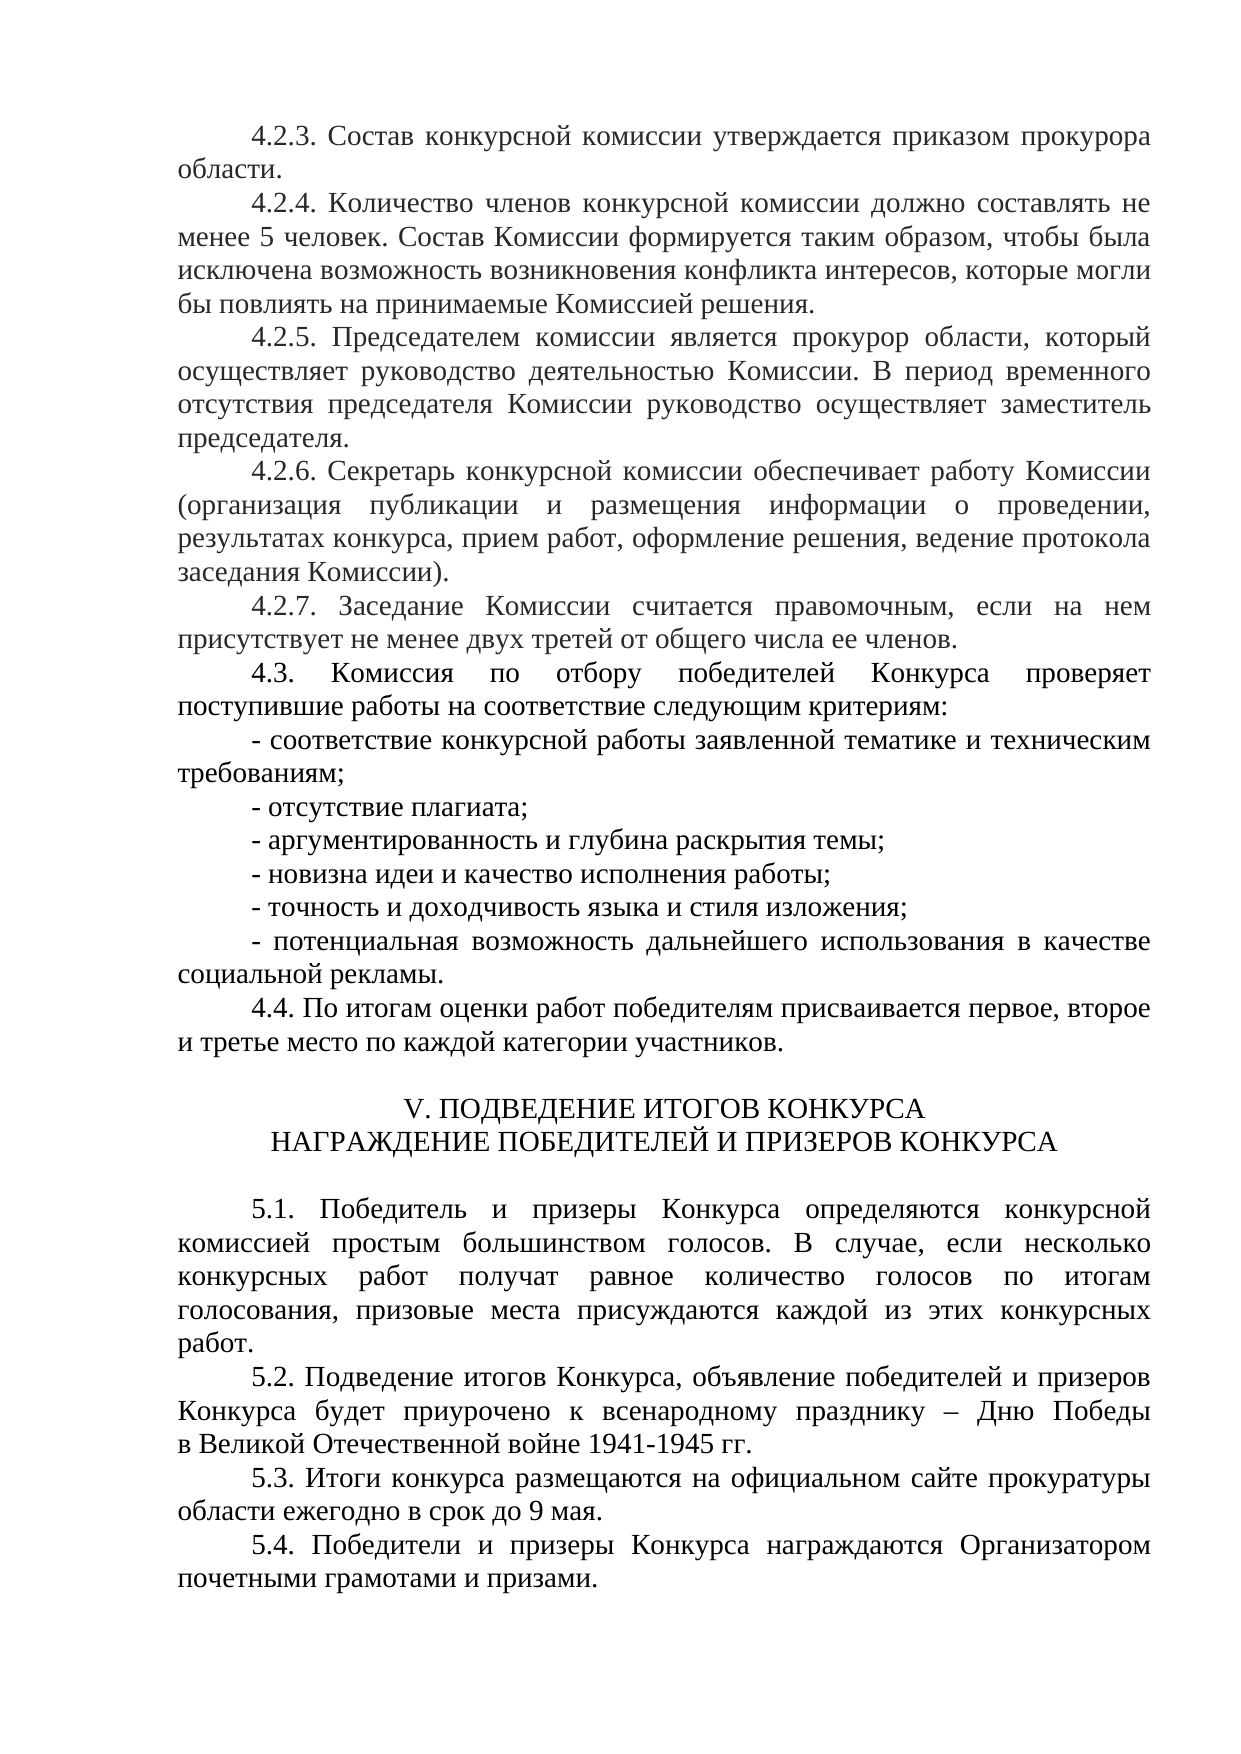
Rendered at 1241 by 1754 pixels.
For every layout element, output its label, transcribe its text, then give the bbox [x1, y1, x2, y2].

text 5.1. Победитель и призеры Конкурса определяются конкурсной комиссией простым большинством голосов. В случае, если несколько конкурсных работ получат равное количество голосов по итогам голосования, призовые места присуждаются каждой из этих конкурсных работ. [177, 1191, 1152, 1359]
text - новизна идеи и качество исполнения работы; [177, 856, 1152, 889]
text V. ПОДВЕДЕНИЕ ИТОГОВ КОНКУРСА [177, 1091, 1152, 1124]
text - точность и доходчивость языка и стиля изложения; [177, 889, 1152, 923]
text 5.4. Победители и призеры Конкурса награждаются Организатором почетными грамотами и призами. [177, 1527, 1152, 1594]
text - соответствие конкурсной работы заявленной тематике и техническим требованиям; [177, 722, 1152, 789]
text 4.4. По итогам оценки работ победителям присваивается первое, второе и третье место по каждой категории участников. [177, 990, 1152, 1057]
text - потенциальная возможность дальнейшего использования в качестве социальной рекламы. [177, 923, 1152, 990]
text 5.3. Итоги конкурса размещаются на официальном сайте прокуратуры области ежегодно в срок до 9 мая. [177, 1460, 1152, 1527]
text 4.2.7. Заседание Комиссии считается правомочным, если на нем присутствует не менее двух третей от общего числа ее членов. [177, 588, 1152, 655]
text 4.2.4. Количество членов конкурсной комиссии должно составлять не менее 5 человек. Состав Комиссии формируется таким образом, чтобы была исключена возможность возникновения конфликта интересов, которые могли бы повлиять на принимаемые Комиссией решения. [177, 185, 1152, 319]
text 4.2.6. Секретарь конкурсной комиссии обеспечивает работу Комиссии (организация публикации и размещения информации о проведении, результатах конкурса, прием работ, оформление решения, ведение протокола заседания Комиссии). [177, 453, 1152, 588]
text 4.2.5. Председателем комиссии является прокурор области, который осуществляет руководство деятельностью Комиссии. В период временного отсутствия председателя Комиссии руководство осуществляет заместитель председателя. [177, 319, 1152, 453]
text 4.3. Комиссия по отбору победителей Конкурса проверяет поступившие работы на соответствие следующим критериям: [177, 655, 1152, 722]
text 4.2.3. Состав конкурсной комиссии утверждается приказом прокурора области. [177, 118, 1152, 185]
text - аргументированность и глубина раскрытия темы; [177, 822, 1152, 856]
text 5.2. Подведение итогов Конкурса, объявление победителей и призеров Конкурса будет приурочено к всенародному празднику – Дню Победы в Великой Отечественной войне 1941-1945 гг. [177, 1359, 1152, 1460]
text - отсутствие плагиата; [177, 789, 1152, 822]
text НАГРАЖДЕНИЕ ПОБЕДИТЕЛЕЙ И ПРИЗЕРОВ КОНКУРСА [177, 1124, 1152, 1158]
